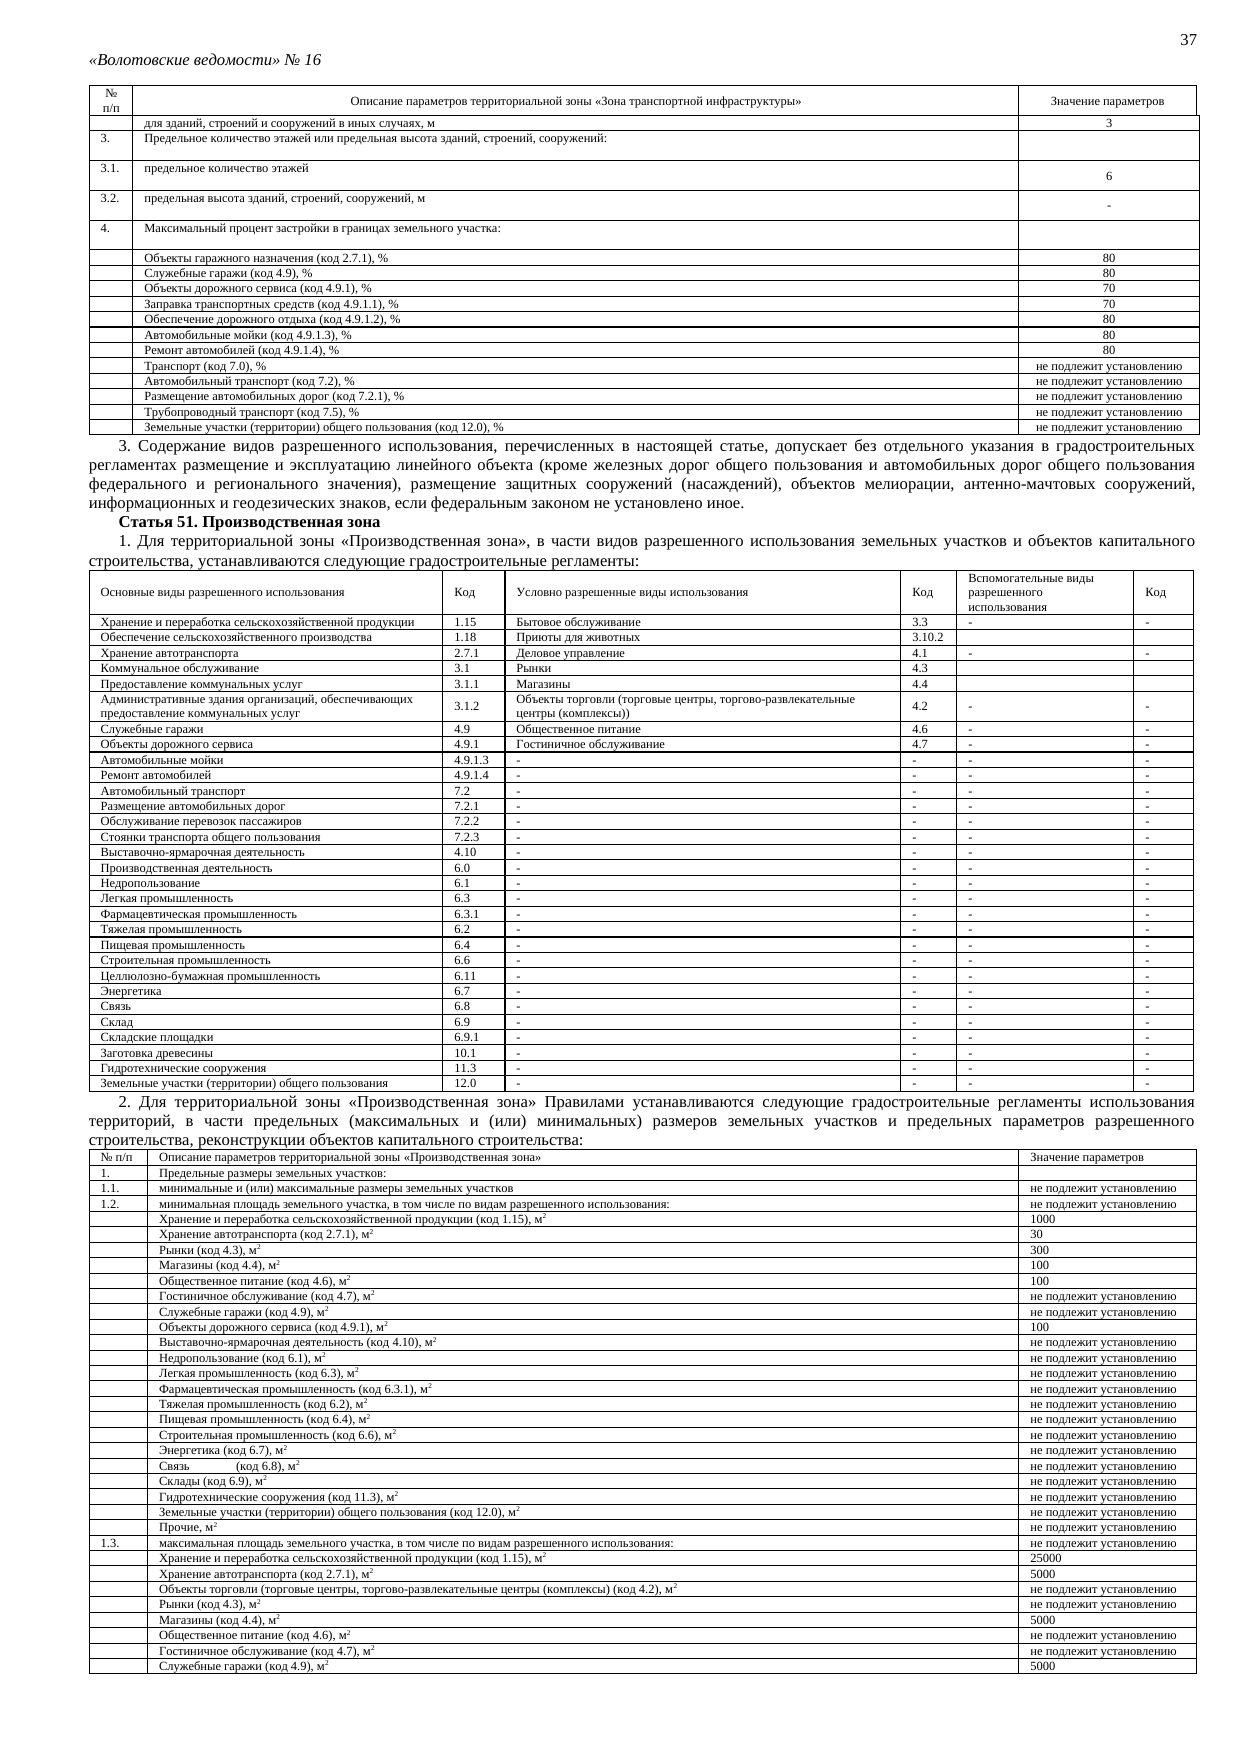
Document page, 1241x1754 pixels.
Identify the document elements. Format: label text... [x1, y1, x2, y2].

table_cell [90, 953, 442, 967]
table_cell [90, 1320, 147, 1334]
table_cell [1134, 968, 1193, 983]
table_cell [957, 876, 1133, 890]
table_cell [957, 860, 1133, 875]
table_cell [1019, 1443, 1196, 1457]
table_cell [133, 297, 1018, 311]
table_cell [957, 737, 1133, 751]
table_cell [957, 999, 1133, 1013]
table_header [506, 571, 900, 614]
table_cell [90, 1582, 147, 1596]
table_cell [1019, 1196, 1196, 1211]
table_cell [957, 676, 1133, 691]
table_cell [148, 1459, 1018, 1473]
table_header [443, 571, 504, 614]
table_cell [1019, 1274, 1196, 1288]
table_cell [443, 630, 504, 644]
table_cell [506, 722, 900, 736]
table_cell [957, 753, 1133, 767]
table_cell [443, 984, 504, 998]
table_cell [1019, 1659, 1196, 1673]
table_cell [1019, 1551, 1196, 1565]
text Статья 51. Производственная зона [89, 512, 1197, 531]
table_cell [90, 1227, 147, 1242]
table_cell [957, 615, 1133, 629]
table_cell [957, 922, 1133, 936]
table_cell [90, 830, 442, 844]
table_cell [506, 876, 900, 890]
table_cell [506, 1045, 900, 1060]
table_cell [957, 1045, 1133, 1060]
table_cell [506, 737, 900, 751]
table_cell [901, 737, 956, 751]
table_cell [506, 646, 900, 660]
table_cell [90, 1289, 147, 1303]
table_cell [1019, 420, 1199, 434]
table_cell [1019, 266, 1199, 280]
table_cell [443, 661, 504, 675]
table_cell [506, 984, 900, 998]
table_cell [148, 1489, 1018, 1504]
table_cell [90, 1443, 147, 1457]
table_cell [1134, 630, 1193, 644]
text 1. Для территориальной зоны «Производственная зона», в части видов разрешенного использования земельных участков и объектов капитального строительства, устанавливаются следующие градостроительные регламенты: [89, 531, 1197, 569]
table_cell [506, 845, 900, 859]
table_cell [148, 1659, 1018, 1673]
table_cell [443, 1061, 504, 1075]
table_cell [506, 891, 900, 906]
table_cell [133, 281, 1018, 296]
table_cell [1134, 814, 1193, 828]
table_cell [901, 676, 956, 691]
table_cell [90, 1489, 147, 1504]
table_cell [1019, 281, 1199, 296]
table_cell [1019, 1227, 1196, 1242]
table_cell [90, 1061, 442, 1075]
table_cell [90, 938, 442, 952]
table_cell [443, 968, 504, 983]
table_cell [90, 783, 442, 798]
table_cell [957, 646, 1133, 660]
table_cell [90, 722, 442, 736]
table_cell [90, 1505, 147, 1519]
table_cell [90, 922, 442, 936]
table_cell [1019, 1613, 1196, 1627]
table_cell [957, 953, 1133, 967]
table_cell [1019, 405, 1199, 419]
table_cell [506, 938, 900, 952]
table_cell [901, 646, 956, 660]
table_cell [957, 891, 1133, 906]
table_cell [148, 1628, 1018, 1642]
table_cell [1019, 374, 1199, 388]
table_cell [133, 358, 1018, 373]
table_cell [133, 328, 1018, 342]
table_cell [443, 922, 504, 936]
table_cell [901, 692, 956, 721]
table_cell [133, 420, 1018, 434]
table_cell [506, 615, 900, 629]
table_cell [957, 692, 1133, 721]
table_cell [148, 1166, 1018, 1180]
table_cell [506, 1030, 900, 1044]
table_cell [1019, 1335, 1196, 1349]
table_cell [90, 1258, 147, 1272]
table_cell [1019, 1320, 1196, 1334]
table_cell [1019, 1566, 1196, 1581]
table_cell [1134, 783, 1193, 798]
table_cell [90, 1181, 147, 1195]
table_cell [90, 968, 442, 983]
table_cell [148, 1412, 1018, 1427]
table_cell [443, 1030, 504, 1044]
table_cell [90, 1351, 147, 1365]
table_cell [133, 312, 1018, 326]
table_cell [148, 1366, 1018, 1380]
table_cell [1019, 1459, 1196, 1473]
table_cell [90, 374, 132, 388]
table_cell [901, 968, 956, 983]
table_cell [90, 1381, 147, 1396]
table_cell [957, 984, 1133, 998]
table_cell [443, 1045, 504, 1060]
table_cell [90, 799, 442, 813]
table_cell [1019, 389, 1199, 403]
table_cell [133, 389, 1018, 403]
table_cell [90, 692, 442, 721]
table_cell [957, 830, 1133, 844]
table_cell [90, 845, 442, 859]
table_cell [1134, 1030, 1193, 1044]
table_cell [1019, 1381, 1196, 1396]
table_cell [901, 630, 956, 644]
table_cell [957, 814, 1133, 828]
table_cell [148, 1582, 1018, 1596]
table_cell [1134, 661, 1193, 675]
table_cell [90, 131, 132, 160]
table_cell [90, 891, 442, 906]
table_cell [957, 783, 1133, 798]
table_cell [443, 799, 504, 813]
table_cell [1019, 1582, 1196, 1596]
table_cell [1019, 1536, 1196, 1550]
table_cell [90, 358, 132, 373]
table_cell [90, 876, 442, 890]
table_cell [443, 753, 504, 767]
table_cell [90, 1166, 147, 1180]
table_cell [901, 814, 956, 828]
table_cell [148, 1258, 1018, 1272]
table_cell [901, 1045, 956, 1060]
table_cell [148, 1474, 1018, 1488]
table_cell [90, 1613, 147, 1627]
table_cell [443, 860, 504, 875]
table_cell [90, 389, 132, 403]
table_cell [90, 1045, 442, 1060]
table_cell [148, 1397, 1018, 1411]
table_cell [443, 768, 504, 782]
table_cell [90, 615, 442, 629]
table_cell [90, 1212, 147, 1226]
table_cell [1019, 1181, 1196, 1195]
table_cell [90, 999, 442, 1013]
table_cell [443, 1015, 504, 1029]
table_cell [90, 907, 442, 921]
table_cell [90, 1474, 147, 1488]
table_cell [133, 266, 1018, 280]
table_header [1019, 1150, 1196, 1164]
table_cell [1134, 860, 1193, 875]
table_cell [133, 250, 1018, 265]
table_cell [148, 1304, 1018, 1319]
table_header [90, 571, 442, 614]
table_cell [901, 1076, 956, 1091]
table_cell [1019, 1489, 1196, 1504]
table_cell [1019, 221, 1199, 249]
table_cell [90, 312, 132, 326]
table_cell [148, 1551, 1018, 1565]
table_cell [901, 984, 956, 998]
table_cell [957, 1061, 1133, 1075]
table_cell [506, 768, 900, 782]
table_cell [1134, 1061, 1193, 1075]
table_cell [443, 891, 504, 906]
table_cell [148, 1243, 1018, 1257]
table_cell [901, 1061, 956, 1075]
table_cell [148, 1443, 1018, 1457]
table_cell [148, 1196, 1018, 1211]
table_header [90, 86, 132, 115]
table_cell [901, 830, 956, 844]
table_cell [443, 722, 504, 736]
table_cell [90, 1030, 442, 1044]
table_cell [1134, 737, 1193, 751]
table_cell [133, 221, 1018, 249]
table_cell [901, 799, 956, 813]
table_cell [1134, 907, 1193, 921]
text 3. Содержание видов разрешенного использования, перечисленных в настоящей статье, допускает без отдельного указания в градостроительных регламентах размещение и эксплуатацию линейного объекта (кроме железных дорог общего пользования и автомобильных дорог общего пользования федерального и регионального значения), размещение защитных сооружений (насаждений), объектов мелиорации, антенно-мачтовых сооружений, информационных и геодезических знаков, если федеральным законом не установлено иное. [89, 435, 1197, 512]
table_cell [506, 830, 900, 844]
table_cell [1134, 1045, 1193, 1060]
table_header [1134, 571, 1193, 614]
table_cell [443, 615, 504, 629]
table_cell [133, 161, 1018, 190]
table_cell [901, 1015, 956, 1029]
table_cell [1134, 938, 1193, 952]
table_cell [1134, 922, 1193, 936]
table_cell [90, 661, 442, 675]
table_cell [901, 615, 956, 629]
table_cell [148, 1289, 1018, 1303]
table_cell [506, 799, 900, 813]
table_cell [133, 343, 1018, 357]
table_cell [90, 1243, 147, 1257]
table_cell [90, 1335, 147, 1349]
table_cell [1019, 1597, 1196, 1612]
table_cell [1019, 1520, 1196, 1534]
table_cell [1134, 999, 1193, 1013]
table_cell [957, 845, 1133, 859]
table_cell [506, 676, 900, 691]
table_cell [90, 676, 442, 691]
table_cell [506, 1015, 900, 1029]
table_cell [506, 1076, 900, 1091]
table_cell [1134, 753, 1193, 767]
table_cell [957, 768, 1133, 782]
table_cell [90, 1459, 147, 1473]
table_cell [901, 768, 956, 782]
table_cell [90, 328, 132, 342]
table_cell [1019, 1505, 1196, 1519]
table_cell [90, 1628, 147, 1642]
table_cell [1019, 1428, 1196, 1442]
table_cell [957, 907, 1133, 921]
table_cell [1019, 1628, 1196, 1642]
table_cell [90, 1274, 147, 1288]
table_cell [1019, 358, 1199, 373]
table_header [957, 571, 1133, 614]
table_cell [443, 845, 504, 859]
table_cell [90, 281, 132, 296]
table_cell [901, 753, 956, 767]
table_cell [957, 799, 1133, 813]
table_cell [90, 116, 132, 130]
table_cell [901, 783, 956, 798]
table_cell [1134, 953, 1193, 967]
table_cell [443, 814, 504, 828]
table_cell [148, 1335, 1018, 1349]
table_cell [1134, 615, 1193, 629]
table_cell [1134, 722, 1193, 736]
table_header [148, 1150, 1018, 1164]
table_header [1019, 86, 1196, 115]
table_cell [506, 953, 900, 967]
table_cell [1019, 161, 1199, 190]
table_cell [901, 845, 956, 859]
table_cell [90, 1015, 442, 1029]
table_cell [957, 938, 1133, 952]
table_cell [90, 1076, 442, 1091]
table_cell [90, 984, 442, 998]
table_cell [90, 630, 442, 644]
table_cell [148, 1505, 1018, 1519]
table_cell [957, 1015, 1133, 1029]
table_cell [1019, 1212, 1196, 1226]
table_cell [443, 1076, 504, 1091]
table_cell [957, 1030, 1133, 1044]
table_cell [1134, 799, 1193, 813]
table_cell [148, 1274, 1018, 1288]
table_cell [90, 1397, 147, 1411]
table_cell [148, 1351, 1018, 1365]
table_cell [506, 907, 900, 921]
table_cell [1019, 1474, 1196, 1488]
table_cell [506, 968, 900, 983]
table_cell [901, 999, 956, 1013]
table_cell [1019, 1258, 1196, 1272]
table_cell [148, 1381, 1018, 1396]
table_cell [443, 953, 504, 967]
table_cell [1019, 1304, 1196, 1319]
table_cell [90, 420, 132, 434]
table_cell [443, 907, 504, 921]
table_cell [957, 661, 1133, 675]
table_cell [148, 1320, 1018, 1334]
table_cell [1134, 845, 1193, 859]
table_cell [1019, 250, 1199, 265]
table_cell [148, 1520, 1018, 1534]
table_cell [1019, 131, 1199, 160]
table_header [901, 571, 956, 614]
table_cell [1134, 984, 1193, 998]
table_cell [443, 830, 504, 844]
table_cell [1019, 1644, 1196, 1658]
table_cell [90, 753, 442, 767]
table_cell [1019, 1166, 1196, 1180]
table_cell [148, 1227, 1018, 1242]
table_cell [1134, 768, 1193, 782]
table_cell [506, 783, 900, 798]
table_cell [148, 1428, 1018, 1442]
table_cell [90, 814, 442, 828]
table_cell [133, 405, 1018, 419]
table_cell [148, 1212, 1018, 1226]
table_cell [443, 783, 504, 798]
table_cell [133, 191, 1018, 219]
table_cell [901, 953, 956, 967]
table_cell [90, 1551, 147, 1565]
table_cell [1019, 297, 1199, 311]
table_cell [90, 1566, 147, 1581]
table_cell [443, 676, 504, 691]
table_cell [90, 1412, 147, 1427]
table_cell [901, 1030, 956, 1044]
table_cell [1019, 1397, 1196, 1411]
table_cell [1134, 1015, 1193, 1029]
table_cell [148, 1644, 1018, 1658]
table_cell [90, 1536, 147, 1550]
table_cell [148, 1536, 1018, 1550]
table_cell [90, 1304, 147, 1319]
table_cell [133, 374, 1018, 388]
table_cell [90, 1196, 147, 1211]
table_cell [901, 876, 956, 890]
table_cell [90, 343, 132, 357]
text 2. Для территориальной зоны «Производственная зона» Правилами устанавливаются следующие градостроительные регламенты использования территорий, в части предельных (максимальных и (или) минимальных) размеров земельных участков и предельных параметров разрешенного строительства, реконструкции объектов капитального строительства: [89, 1092, 1197, 1149]
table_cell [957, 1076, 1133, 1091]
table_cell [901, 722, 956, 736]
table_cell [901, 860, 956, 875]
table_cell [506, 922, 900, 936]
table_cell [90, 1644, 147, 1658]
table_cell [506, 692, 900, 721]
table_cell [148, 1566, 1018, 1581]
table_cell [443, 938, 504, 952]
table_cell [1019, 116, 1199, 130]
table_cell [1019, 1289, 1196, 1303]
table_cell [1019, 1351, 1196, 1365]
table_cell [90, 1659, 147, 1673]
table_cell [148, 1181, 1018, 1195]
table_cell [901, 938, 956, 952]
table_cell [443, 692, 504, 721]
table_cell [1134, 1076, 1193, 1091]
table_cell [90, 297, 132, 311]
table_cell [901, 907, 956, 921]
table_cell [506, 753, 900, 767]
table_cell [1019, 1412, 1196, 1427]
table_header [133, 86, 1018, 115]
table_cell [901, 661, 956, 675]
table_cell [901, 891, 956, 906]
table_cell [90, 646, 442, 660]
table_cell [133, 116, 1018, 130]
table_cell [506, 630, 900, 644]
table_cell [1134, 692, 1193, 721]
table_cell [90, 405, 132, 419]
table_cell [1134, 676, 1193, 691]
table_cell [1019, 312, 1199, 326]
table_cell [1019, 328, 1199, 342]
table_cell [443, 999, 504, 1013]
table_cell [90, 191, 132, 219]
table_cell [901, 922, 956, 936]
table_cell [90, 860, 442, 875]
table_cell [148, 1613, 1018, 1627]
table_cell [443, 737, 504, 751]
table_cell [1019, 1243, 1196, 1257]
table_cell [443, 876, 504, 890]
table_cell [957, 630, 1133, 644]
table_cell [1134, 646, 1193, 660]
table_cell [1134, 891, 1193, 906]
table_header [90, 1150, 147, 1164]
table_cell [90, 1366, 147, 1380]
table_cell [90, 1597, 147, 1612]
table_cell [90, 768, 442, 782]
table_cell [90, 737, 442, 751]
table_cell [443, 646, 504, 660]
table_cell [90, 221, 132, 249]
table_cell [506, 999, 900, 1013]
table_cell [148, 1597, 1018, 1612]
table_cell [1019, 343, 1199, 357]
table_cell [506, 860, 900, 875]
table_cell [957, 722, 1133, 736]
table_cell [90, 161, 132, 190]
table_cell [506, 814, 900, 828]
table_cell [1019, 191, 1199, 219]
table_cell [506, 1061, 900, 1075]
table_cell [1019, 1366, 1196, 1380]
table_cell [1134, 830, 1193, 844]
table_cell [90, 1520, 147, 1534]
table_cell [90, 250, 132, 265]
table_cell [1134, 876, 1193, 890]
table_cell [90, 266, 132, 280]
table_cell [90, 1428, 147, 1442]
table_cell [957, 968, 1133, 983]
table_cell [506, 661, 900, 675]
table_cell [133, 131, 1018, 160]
